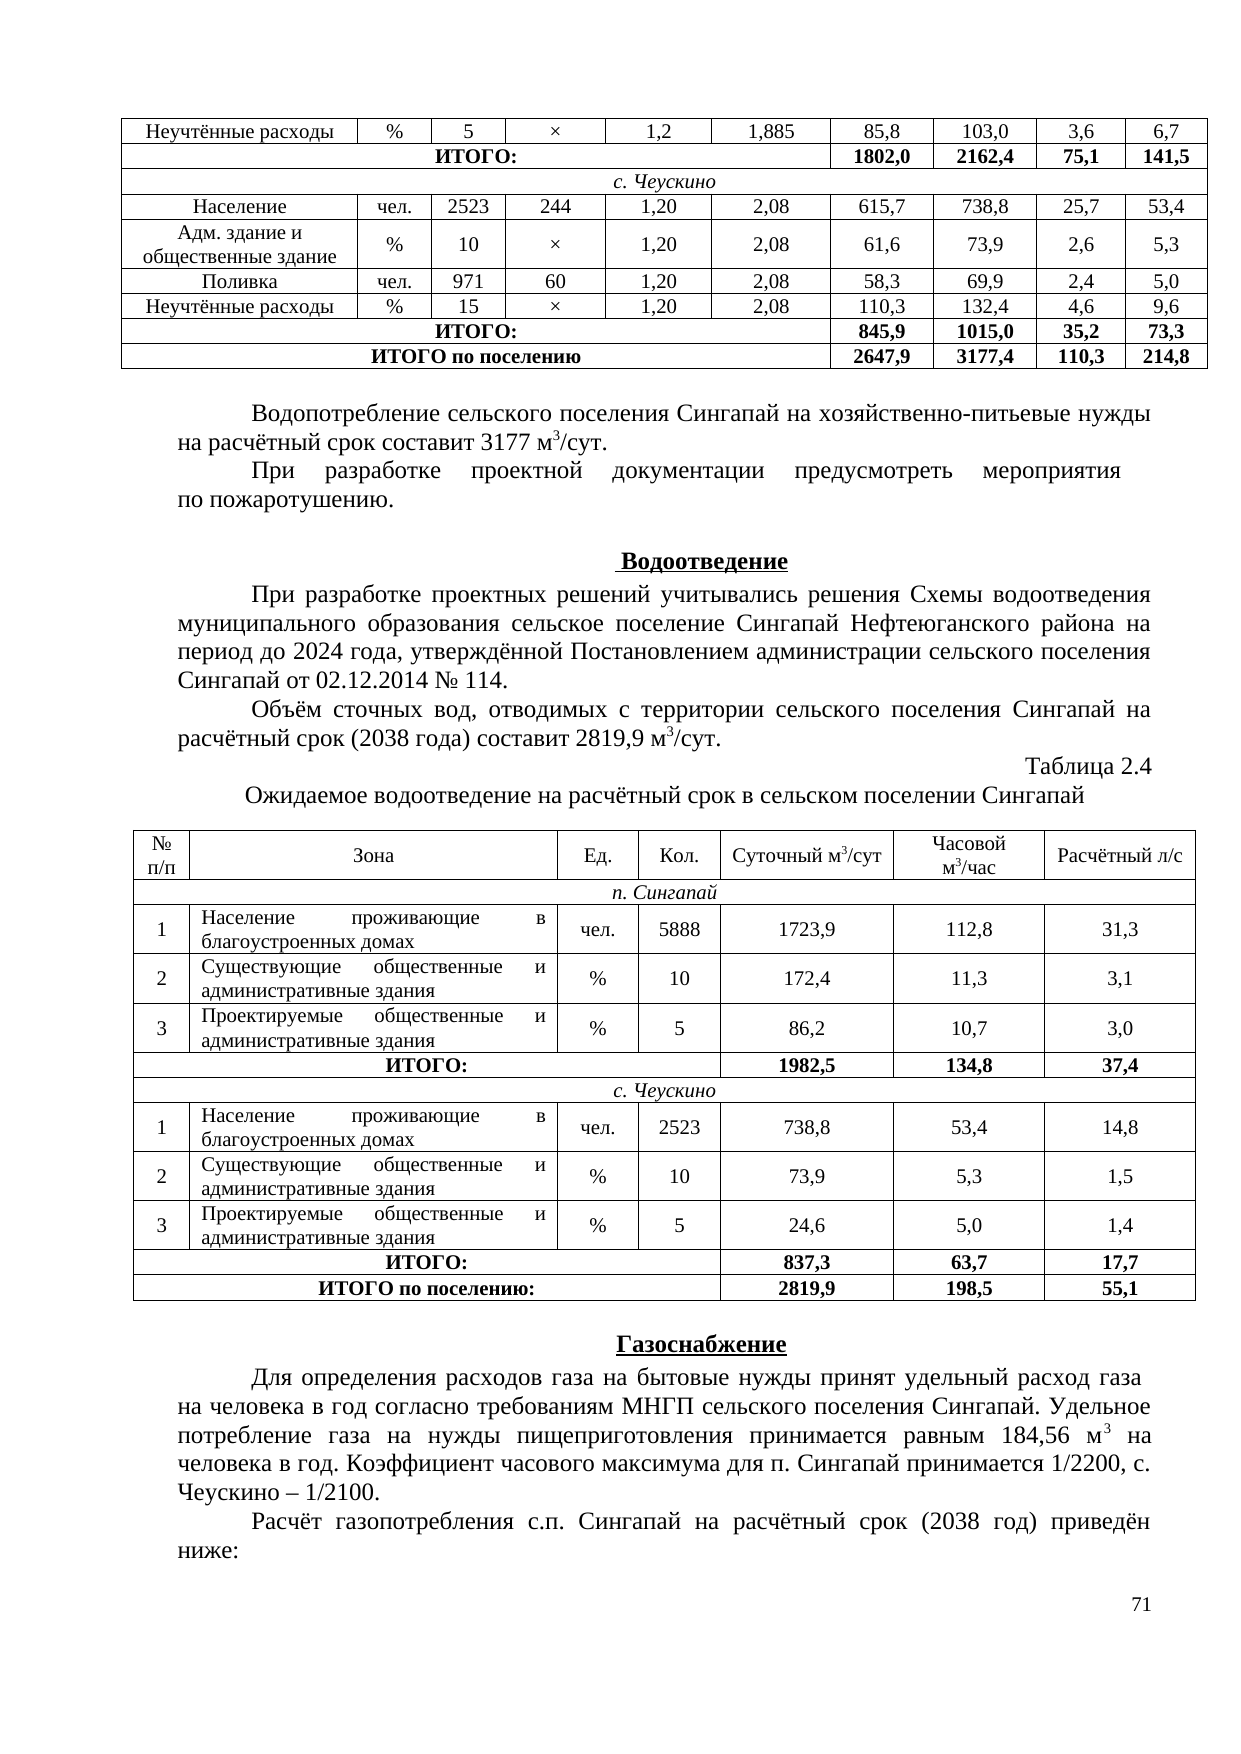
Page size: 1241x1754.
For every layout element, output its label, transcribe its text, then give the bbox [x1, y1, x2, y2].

text Ожидаемое водоотведение на расчётный срок в сельском поселении Сингапай [177, 780, 1152, 809]
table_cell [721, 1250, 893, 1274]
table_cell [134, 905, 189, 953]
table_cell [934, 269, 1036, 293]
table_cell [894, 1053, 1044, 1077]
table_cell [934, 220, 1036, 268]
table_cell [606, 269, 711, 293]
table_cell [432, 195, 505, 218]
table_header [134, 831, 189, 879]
text При разработке проектной документации предусмотреть мероприятия по пожаротушению. [177, 455, 1152, 513]
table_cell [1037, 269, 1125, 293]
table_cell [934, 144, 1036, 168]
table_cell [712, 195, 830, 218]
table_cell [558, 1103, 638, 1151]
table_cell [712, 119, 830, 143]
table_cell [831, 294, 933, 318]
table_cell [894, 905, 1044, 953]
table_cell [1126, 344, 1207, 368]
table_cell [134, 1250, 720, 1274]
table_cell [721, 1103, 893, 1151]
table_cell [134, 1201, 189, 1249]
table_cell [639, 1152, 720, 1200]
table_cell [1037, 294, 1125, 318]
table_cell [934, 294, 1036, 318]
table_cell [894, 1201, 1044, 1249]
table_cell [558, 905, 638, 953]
text Таблица 2.4 [177, 751, 1152, 780]
text При разработке проектных решений учитывались решения Схемы водоотведения муниципального образования сельское поселение Сингапай Нефтеюганского района на период до 2024 года, утверждённой Постановлением администрации сельского поселения Сингапай от 02.12.2014 № 114. [177, 579, 1152, 694]
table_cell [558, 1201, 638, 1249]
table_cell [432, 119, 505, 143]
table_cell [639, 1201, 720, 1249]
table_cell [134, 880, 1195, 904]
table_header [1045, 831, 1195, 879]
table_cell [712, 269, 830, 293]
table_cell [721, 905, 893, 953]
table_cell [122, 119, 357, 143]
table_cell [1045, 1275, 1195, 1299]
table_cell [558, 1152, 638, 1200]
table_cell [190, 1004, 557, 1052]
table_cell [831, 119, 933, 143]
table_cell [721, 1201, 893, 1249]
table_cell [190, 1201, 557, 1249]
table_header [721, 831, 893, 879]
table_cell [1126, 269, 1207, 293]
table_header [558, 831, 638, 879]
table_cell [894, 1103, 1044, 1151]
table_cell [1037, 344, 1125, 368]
list Газоснабжение [177, 1329, 1152, 1358]
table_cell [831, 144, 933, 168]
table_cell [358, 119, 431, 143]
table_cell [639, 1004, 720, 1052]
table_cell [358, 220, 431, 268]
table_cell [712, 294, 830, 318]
text Для определения расходов газа на бытовые нужды принят удельный расход газа на человека в год согласно требованиям МНГП сельского поселения Сингапай. Удельное потребление газа на нужды пищеприготовления принимается равным 184,56 м3 на человека в год. Коэффициент часового максимума для п. Сингапай принимается 1/2200, с. Чеускино – 1/2100. [177, 1362, 1152, 1506]
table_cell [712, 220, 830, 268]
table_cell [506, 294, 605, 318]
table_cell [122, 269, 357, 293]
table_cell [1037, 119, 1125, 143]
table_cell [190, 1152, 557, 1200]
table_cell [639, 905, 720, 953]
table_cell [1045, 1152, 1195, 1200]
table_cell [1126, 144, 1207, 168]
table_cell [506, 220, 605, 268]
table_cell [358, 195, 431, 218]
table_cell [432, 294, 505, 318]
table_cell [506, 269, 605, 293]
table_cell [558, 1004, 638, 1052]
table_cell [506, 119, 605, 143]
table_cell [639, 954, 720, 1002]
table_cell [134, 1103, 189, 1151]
list Водоотведение [177, 546, 1152, 575]
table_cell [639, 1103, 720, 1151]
text Расчёт газопотребления с.п. Сингапай на расчётный срок (2038 год) приведён ниже: [177, 1506, 1152, 1563]
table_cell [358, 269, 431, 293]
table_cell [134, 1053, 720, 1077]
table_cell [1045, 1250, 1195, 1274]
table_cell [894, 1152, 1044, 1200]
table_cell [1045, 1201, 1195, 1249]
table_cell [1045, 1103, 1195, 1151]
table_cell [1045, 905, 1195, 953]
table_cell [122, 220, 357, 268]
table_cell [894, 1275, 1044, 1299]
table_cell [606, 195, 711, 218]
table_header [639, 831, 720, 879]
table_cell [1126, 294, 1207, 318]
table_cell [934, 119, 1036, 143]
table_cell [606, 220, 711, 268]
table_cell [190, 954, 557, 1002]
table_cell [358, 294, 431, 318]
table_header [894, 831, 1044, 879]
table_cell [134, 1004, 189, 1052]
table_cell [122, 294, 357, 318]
text Водопотребление сельского поселения Сингапай на хозяйственно-питьевые нужды на расчётный срок составит 3177 м3/сут. [177, 398, 1152, 455]
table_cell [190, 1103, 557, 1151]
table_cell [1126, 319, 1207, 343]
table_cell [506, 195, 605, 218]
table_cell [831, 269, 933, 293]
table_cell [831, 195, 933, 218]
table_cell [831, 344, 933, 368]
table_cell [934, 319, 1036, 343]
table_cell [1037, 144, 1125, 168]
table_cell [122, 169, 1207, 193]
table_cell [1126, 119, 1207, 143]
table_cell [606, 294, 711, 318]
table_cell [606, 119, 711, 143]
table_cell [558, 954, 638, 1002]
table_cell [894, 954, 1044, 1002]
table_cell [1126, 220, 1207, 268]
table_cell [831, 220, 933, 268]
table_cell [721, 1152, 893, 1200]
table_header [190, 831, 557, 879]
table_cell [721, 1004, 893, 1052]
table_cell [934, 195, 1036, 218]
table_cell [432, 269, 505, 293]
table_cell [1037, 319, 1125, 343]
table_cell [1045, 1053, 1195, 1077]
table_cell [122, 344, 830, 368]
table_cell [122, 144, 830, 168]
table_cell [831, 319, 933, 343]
text Объём сточных вод, отводимых с территории сельского поселения Сингапай на расчётный срок (2038 года) составит 2819,9 м3/сут. [177, 694, 1152, 751]
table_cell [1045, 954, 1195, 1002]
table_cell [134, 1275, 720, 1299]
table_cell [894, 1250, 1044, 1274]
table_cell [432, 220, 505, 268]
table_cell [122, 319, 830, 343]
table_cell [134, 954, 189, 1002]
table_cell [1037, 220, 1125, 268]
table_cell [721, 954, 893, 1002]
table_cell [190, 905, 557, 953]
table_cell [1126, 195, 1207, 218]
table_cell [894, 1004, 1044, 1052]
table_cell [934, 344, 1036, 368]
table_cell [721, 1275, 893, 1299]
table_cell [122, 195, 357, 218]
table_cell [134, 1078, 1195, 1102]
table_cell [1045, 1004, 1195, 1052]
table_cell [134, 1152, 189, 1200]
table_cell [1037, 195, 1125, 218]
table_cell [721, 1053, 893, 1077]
